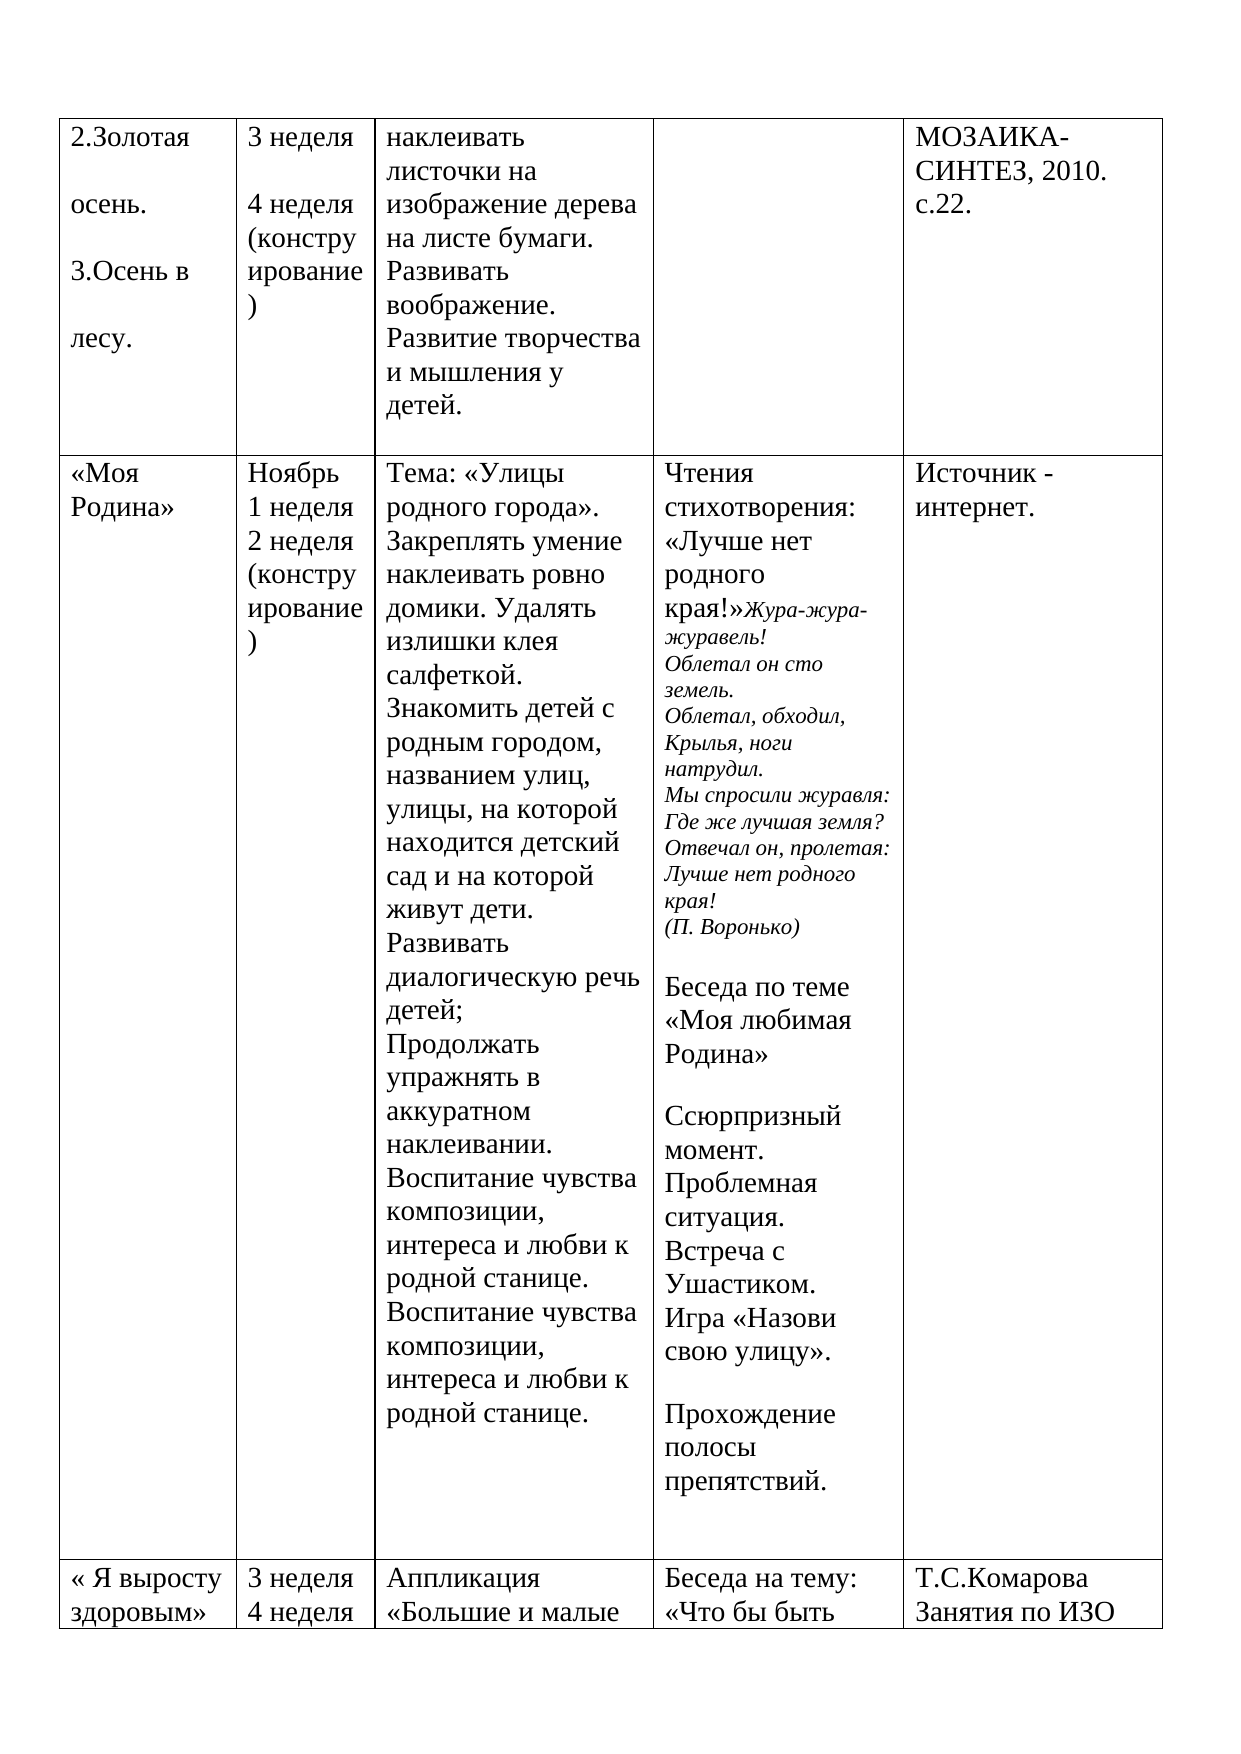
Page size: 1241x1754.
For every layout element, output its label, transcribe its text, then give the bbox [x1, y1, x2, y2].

table_cell Источник - интернет. [904, 456, 1162, 1559]
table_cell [60, 119, 236, 454]
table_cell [60, 1560, 236, 1627]
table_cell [237, 1560, 374, 1627]
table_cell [904, 1560, 1162, 1627]
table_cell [376, 119, 653, 454]
table_cell «Моя Родина» [60, 456, 236, 1559]
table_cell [654, 119, 903, 454]
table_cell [904, 119, 1162, 454]
table_cell Чтения стихотворения: «Лучше нет родного края!»Жура-жура-журавель! Облетал он сто земель. Облетал, обходил, Крылья, ноги натрудил. Мы спросили журавля: Где же лучшая земля? Отвечал он, пролетая: Лучше нет родного края! (П. Воронько) Беседа по теме «Моя любимая Родина» Cсюрпризный момент. Проблемная ситуация. Встреча с Ушастиком. Игра «Назови свою улицу». Прохождение полосы препятствий. [654, 456, 903, 1559]
table_cell Тема: «Улицы родного города». Закреплять умение наклеивать ровно домики. Удалять излишки клея салфеткой. Знакомить детей с родным городом, названием улиц, улицы, на которой находится детский сад и на которой живут дети. Развивать диалогическую речь детей; Продолжать упражнять в аккуратном наклеивании. Воспитание чувства композиции, интереса и любви к родной станице. Воспитание чувства композиции, интереса и любви к родной станице. [376, 456, 653, 1559]
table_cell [654, 1560, 903, 1627]
table_cell Ноябрь 1 неделя 2 неделя (конструирование) [237, 456, 374, 1559]
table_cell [376, 1560, 653, 1627]
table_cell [237, 119, 374, 454]
